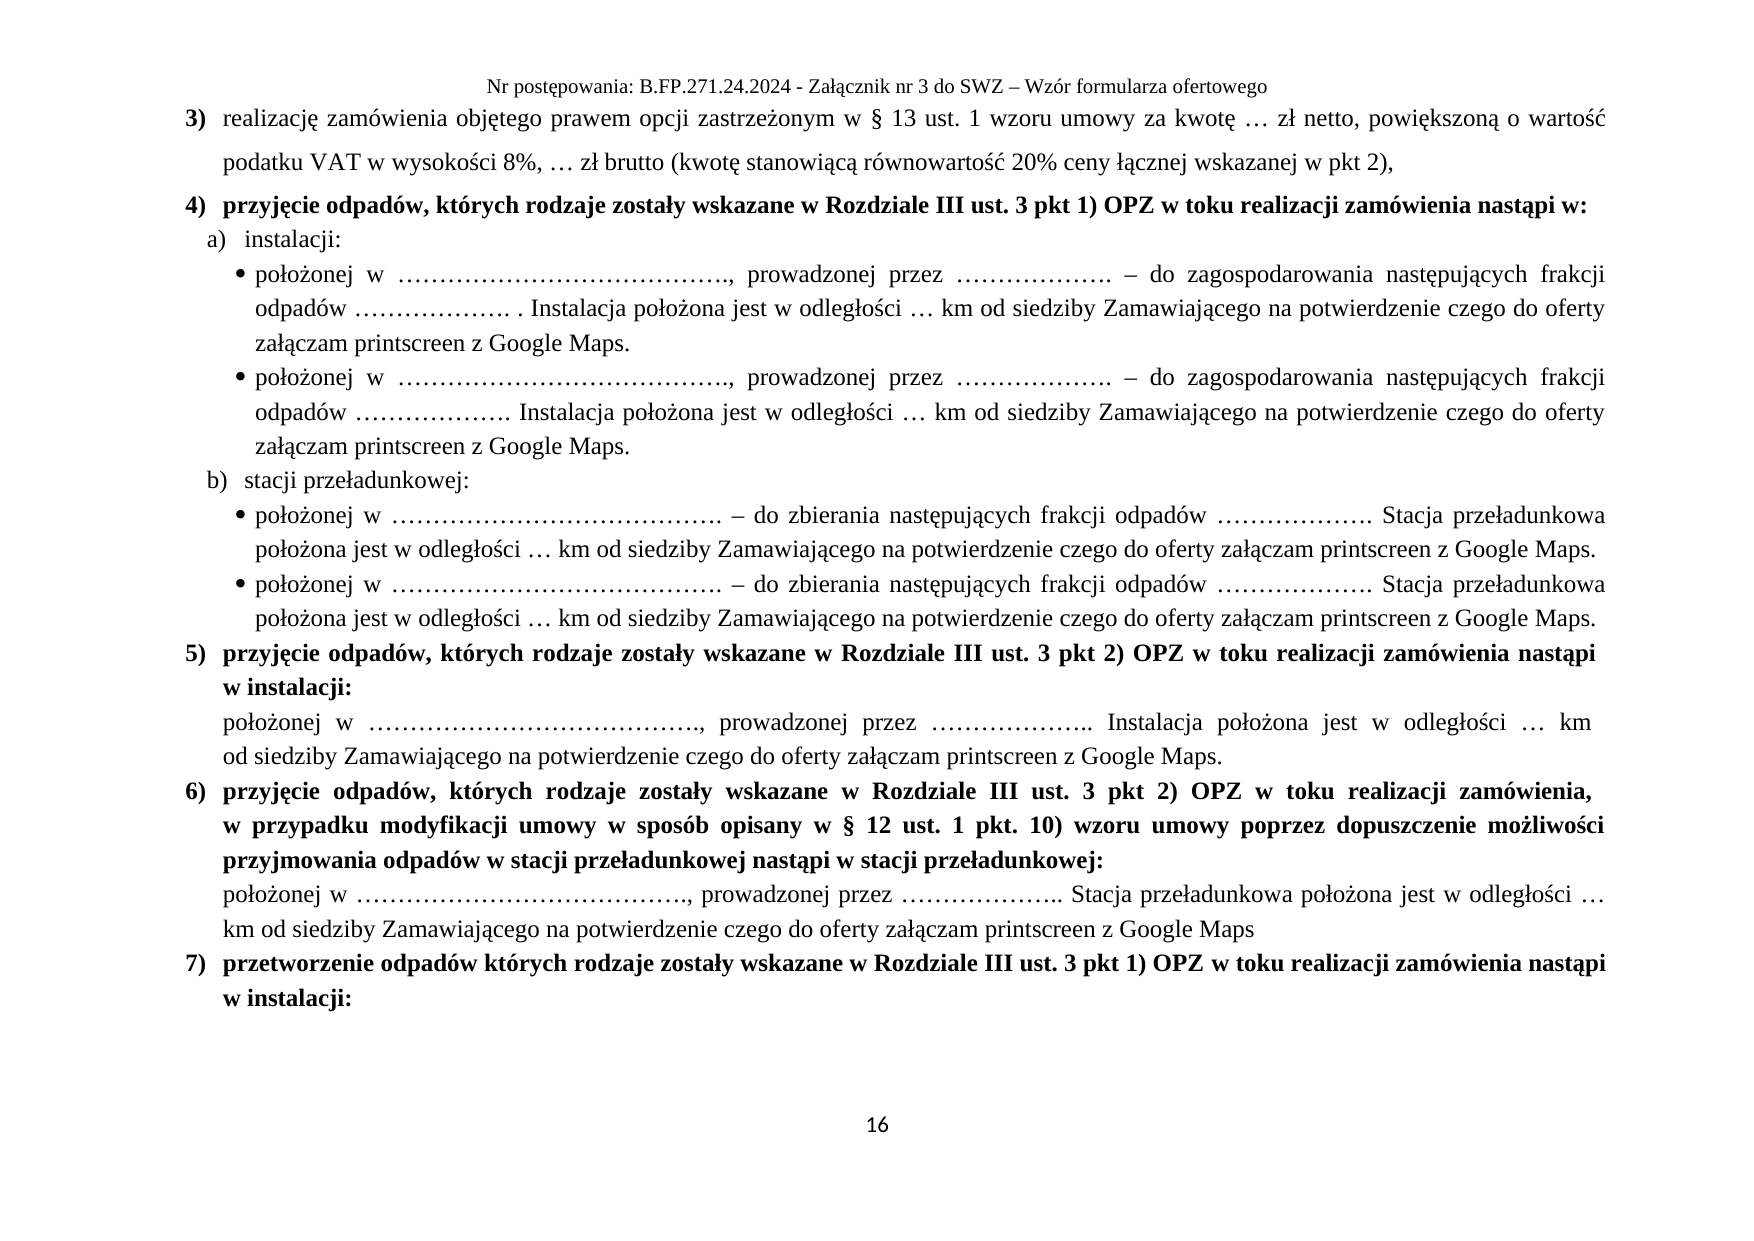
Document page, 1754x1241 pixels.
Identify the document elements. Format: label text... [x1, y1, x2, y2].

list przetworzenie odpadów których rodzaje zostały wskazane w Rozdziale III ust. 3 pkt 1) OPZ w toku realizacji zamówienia nastąpi w instalacji: [185, 948, 1606, 1011]
list stacji przeładunkowej: [207, 466, 1606, 494]
list położonej w …………………………………., prowadzonej przez ………………. – do zagospodarowania następujących frakcji odpadów ………………. . Instalacja położona jest w odległości … km od siedziby Zamawiającego na potwierdzenie czego do oferty załączam printscreen z Google Maps. [236, 259, 1606, 356]
list położonej w …………………………………., prowadzonej przez ……………….. Stacja przeładunkowa położona jest w odległości … km od siedziby Zamawiającego na potwierdzenie czego do oferty załączam printscreen z Google Maps [223, 879, 1606, 942]
list przyjęcie odpadów, których rodzaje zostały wskazane w Rozdziale III ust. 3 pkt 2) OPZ w toku realizacji zamówienia, w przypadku modyfikacji umowy w sposób opisany w § 12 ust. 1 pkt. 10) wzoru umowy poprzez dopuszczenie możliwości przyjmowania odpadów w stacji przeładunkowej nastąpi w stacji przeładunkowej: [185, 776, 1606, 873]
list instalacji: [207, 224, 1606, 253]
list przyjęcie odpadów, których rodzaje zostały wskazane w Rozdziale III ust. 3 pkt 2) OPZ w toku realizacji zamówienia nastąpi w instalacji: [185, 638, 1606, 701]
list położonej w …………………………………. – do zbierania następujących frakcji odpadów ………………. Stacja przeładunkowa położona jest w odległości … km od siedziby Zamawiającego na potwierdzenie czego do oferty załączam printscreen z Google Maps. [236, 569, 1606, 632]
list przyjęcie odpadów, których rodzaje zostały wskazane w Rozdziale III ust. 3 pkt 1) OPZ w toku realizacji zamówienia nastąpi w: [185, 190, 1606, 218]
list realizację zamówienia objętego prawem opcji zastrzeżonym w § 13 ust. 1 wzoru umowy za kwotę … zł netto, powiększoną o wartość podatku VAT w wysokości 8%, … zł brutto (kwotę stanowiącą równowartość 20% ceny łącznej wskazanej w pkt 2), [185, 103, 1606, 175]
list położonej w …………………………………., prowadzonej przez ………………. – do zagospodarowania następujących frakcji odpadów ………………. Instalacja położona jest w odległości … km od siedziby Zamawiającego na potwierdzenie czego do oferty załączam printscreen z Google Maps. [236, 362, 1606, 460]
list położonej w …………………………………., prowadzonej przez ……………….. Instalacja położona jest w odległości … km od siedziby Zamawiającego na potwierdzenie czego do oferty załączam printscreen z Google Maps. [223, 707, 1606, 770]
list położonej w …………………………………. – do zbierania następujących frakcji odpadów ………………. Stacja przeładunkowa położona jest w odległości … km od siedziby Zamawiającego na potwierdzenie czego do oferty załączam printscreen z Google Maps. [236, 500, 1606, 563]
